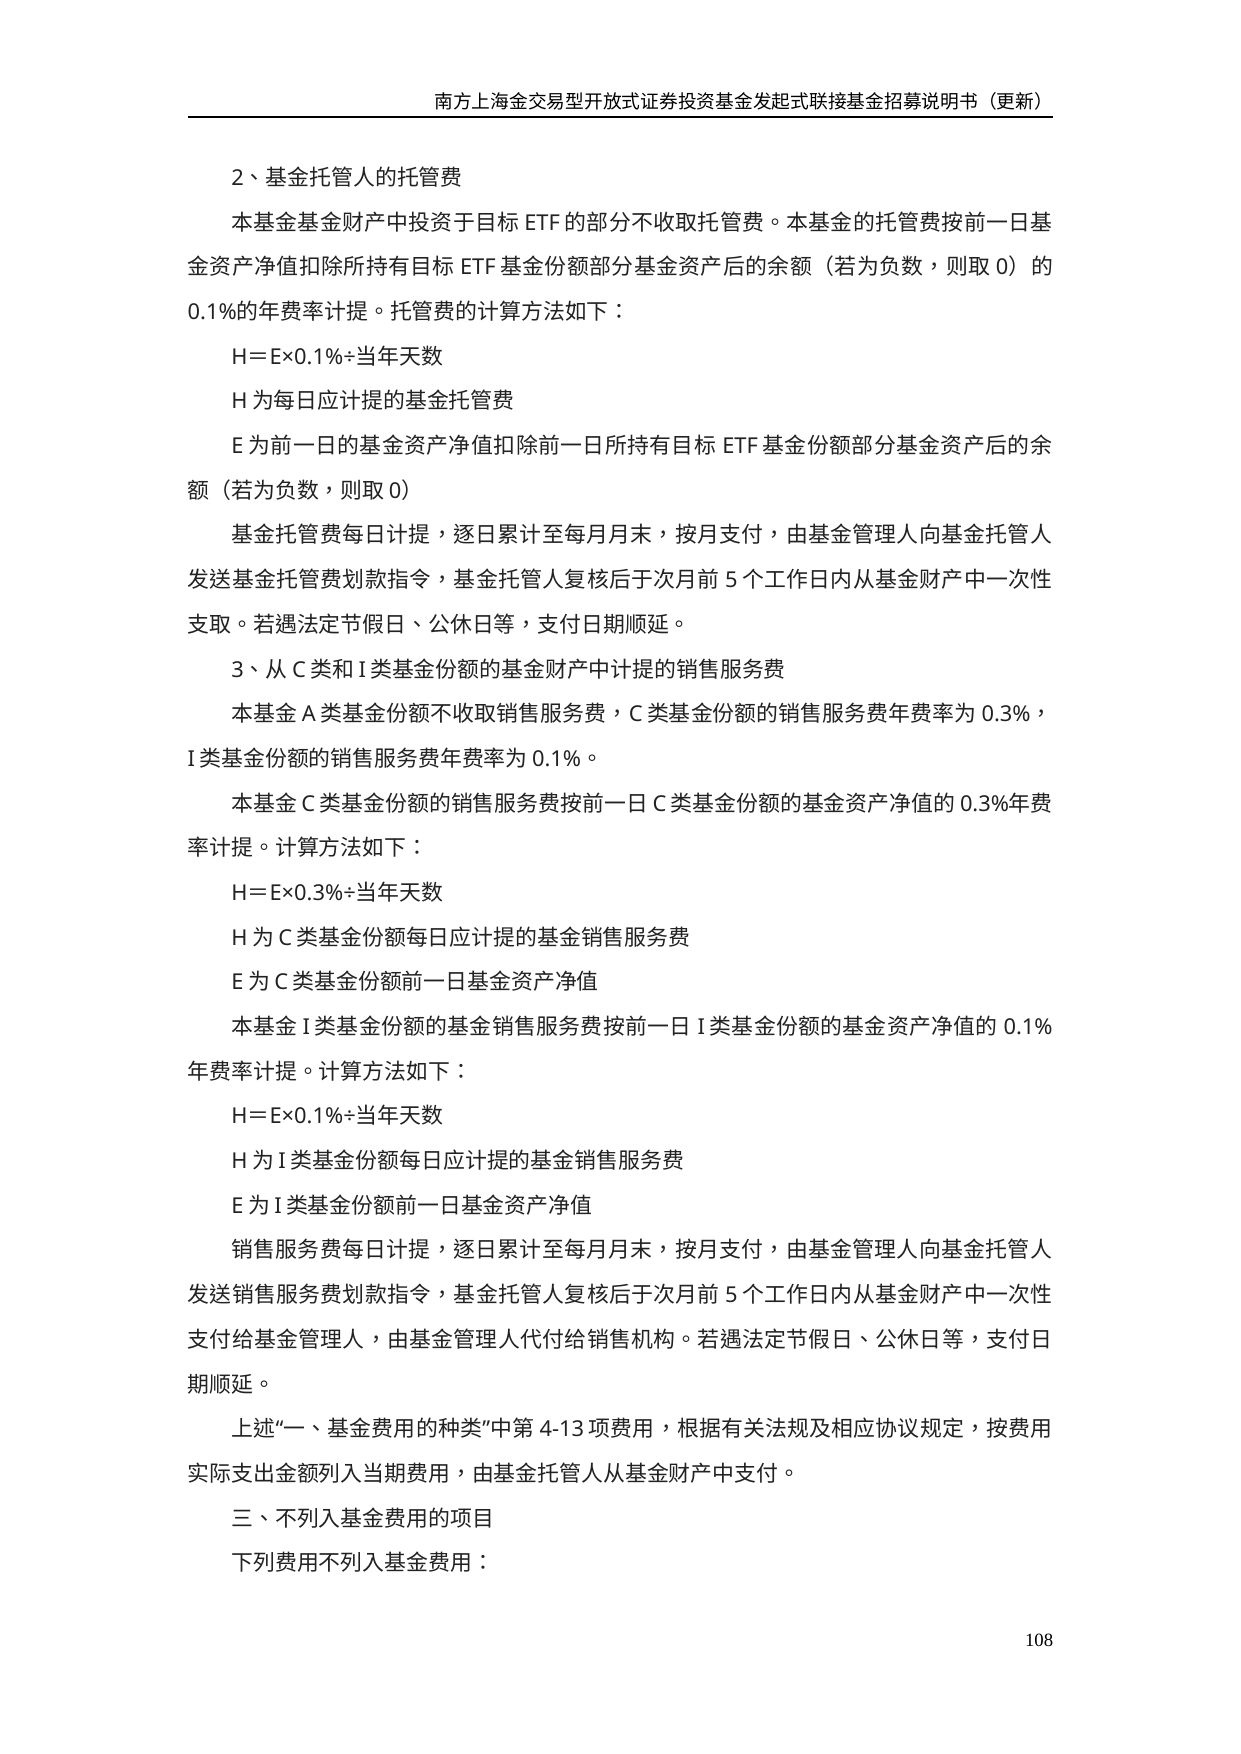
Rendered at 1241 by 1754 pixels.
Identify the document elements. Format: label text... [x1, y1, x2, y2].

text 本基金C类基金份额的销售服务费按前一日C类基金份额的基金资产净值的0.3%年费率计提。计算方法如下： [187, 788, 1053, 862]
text 2、基金托管人的托管费 [187, 162, 1053, 192]
text 三、不列入基金费用的项目 [187, 1503, 1053, 1532]
text 基金托管费每日计提，逐日累计至每月月末，按月支付，由基金管理人向基金托管人发送基金托管费划款指令，基金托管人复核后于次月前5个工作日内从基金财产中一次性支取。若遇法定节假日、公休日等，支付日期顺延。 [187, 519, 1053, 639]
text 下列费用不列入基金费用： [187, 1547, 1053, 1577]
text H＝E×0.1%÷当年天数 [187, 341, 1053, 371]
text H为C类基金份额每日应计提的基金销售服务费 [187, 922, 1053, 951]
text 本基金I类基金份额的基金销售服务费按前一日I类基金份额的基金资产净值的0.1%年费率计提。计算方法如下： [187, 1011, 1053, 1086]
text H＝E×0.1%÷当年天数 [187, 1100, 1053, 1130]
text 本基金A类基金份额不收取销售服务费，C类基金份额的销售服务费年费率为0.3%， I类基金份额的销售服务费年费率为0.1%。 [187, 698, 1053, 773]
text H为每日应计提的基金托管费 [187, 385, 1053, 415]
text E为前一日的基金资产净值扣除前一日所持有目标ETF基金份额部分基金资产后的余额（若为负数，则取0） [187, 430, 1053, 504]
text 本基金基金财产中投资于目标ETF的部分不收取托管费。本基金的托管费按前一日基金资产净值扣除所持有目标ETF基金份额部分基金资产后的余额（若为负数，则取0）的0.1%的年费率计提。托管费的计算方法如下： [187, 207, 1053, 326]
text H＝E×0.3%÷当年天数 [187, 877, 1053, 907]
text E为I类基金份额前一日基金资产净值 [187, 1190, 1053, 1219]
text 上述“一、基金费用的种类”中第4-13项费用，根据有关法规及相应协议规定，按费用实际支出金额列入当期费用，由基金托管人从基金财产中支付。 [187, 1413, 1053, 1488]
text 销售服务费每日计提，逐日累计至每月月末，按月支付，由基金管理人向基金托管人发送销售服务费划款指令，基金托管人复核后于次月前5个工作日内从基金财产中一次性支付给基金管理人，由基金管理人代付给销售机构。若遇法定节假日、公休日等，支付日期顺延。 [187, 1234, 1053, 1398]
text 3、从C类和I类基金份额的基金财产中计提的销售服务费 [187, 653, 1053, 683]
text E为C类基金份额前一日基金资产净值 [187, 966, 1053, 996]
text H为I类基金份额每日应计提的基金销售服务费 [187, 1145, 1053, 1175]
